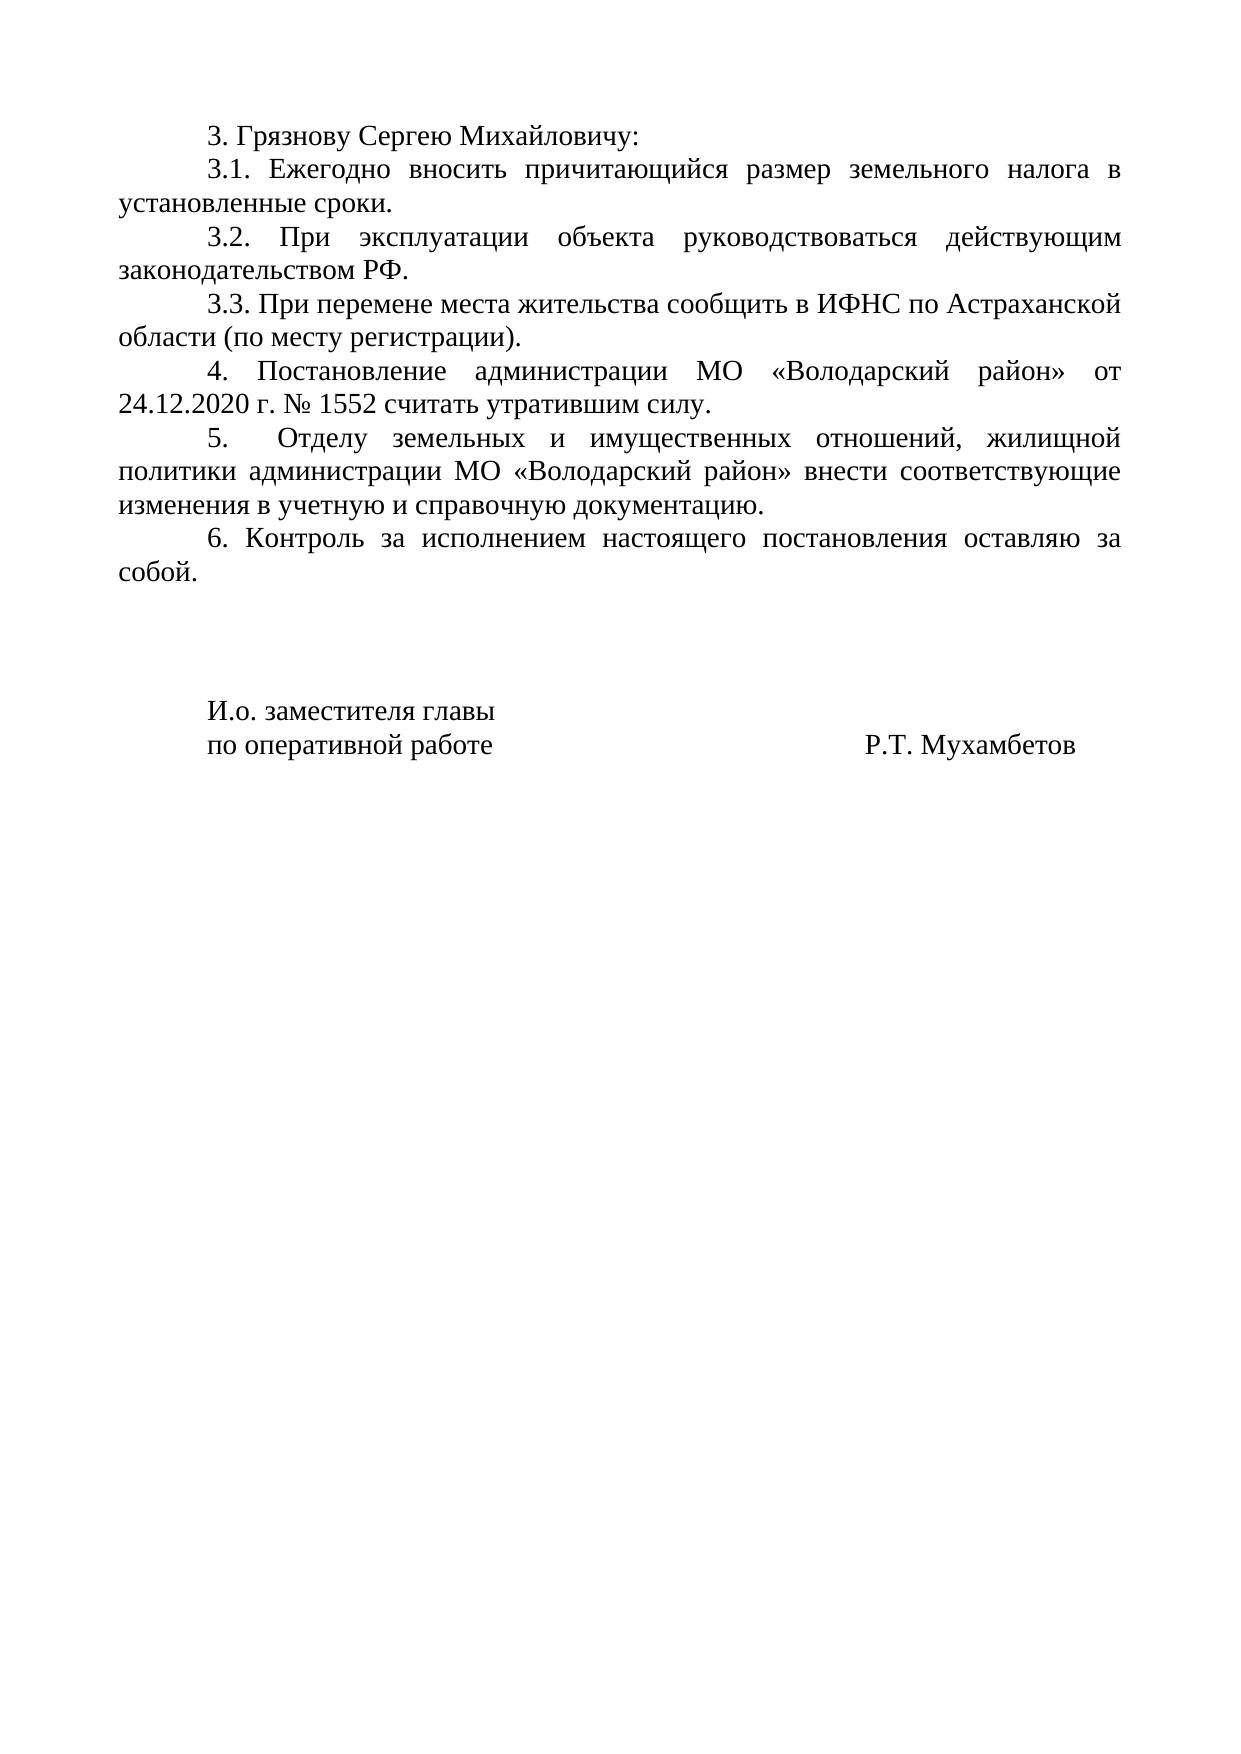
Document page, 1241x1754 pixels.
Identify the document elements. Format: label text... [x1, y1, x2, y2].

text И.о. заместителя главы [118, 693, 1122, 727]
text 3.2. При эксплуатации объекта руководствоваться действующим законодательством РФ. [118, 219, 1122, 286]
text 5. Отделу земельных и имущественных отношений, жилищной политики администрации МО «Володарский район» внести соответствующие изменения в учетную и справочную документацию. [118, 420, 1122, 521]
text 6. Контроль за исполнением настоящего постановления оставляю за собой. [118, 521, 1122, 588]
text 3. Грязнову Сергею Михайловичу: [118, 118, 1122, 152]
text 3.3. При перемене места жительства сообщить в ИФНС по Астраханской области (по месту регистрации). [118, 286, 1122, 353]
text 3.1. Ежегодно вносить причитающийся размер земельного налога в установленные сроки. [118, 152, 1122, 219]
text 4. Постановление администрации МО «Володарский район» от 24.12.2020 г. № 1552 считать утратившим силу. [118, 353, 1122, 420]
text по оперативной работе Р.Т. Мухамбетов [118, 727, 1122, 761]
